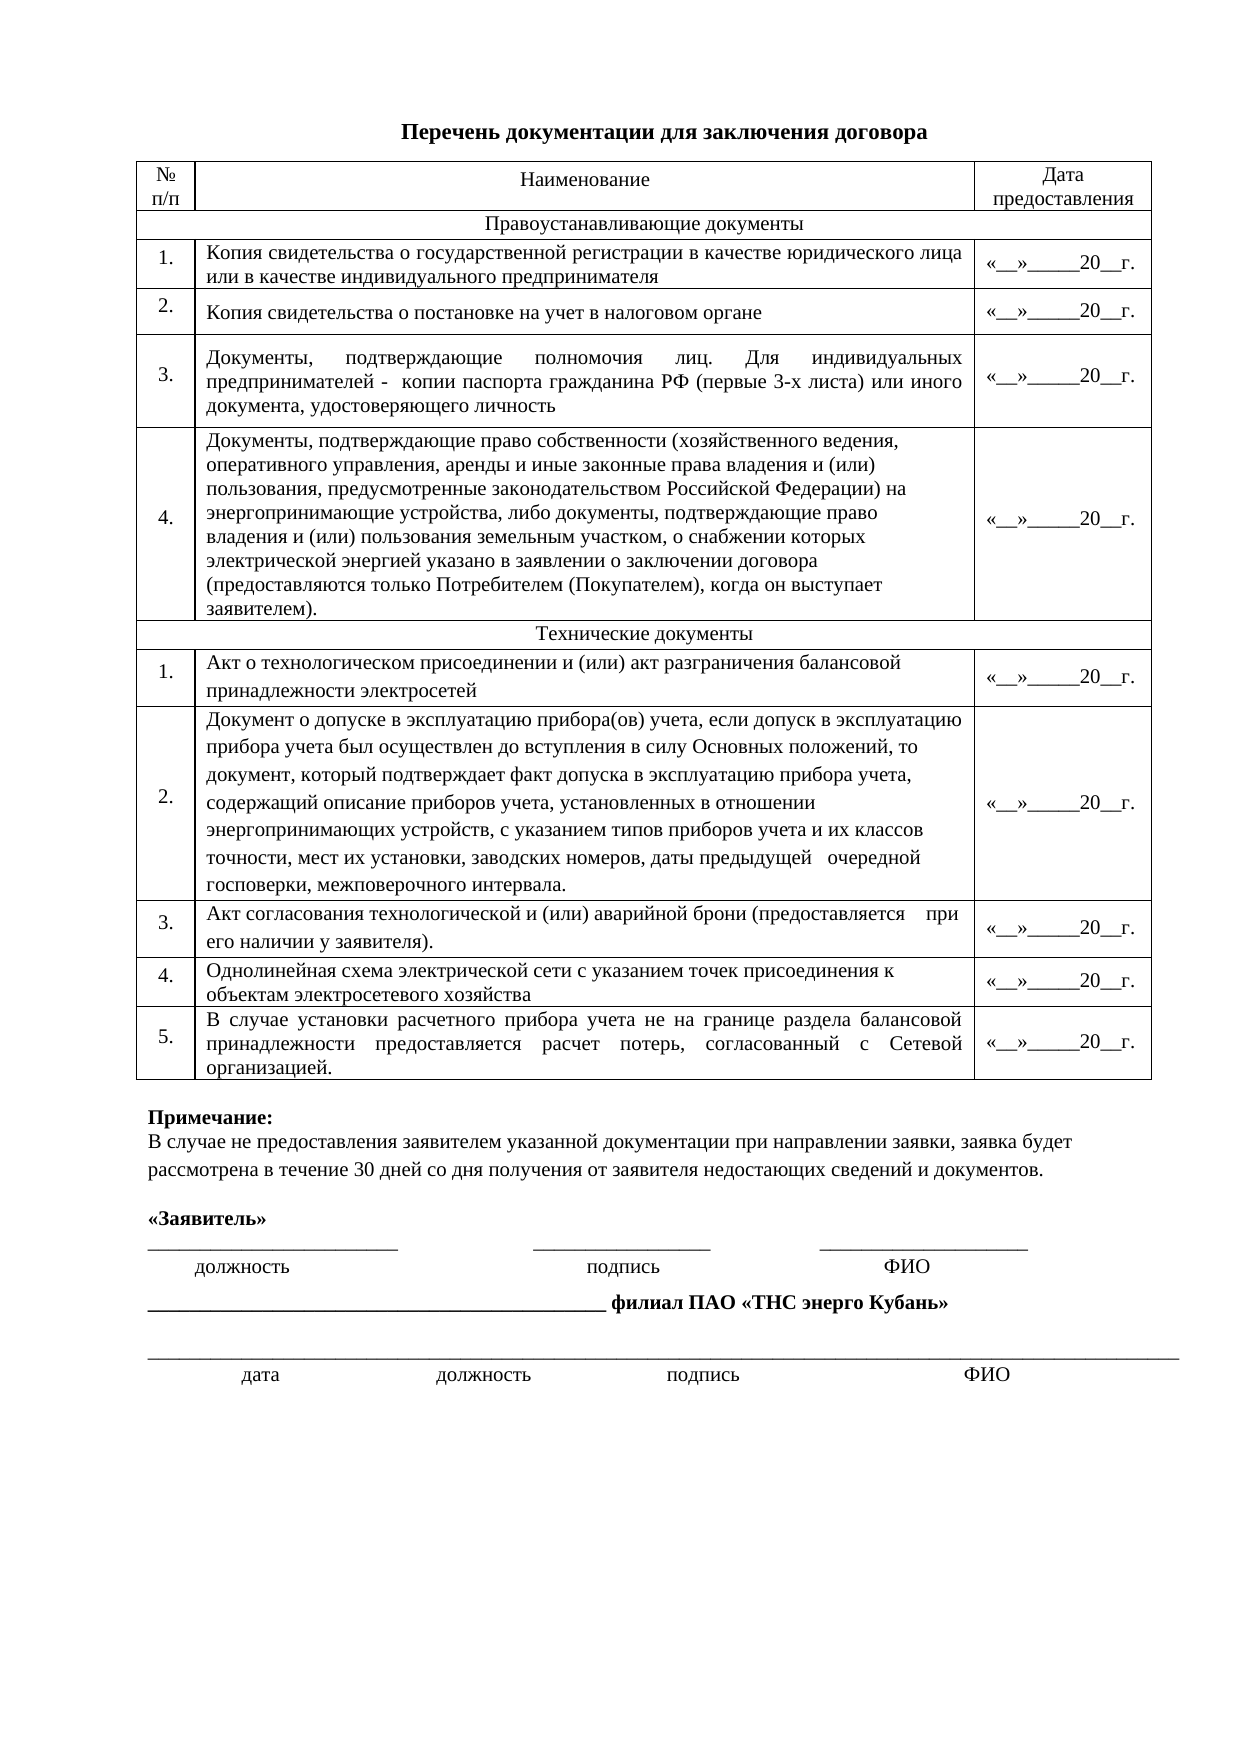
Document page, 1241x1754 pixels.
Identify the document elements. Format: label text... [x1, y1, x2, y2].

table_cell 1. [137, 240, 194, 288]
table_cell 3. [137, 335, 194, 427]
table_cell Технические документы [137, 621, 1151, 649]
table_cell «__»_____20__г. [975, 707, 1151, 900]
table_cell Акт о технологическом присоединении и (или) акт разграничения балансовой принадлежности электросетей [196, 650, 974, 706]
table_cell «__»_____20__г. [975, 335, 1151, 427]
text ________________________ _________________ ____________________ [148, 1229, 1181, 1253]
table_cell 5. [137, 1007, 194, 1079]
text ___________________________________________________________________________________________________ [133, 1338, 1181, 1362]
table_cell «__»_____20__г. [975, 1007, 1151, 1079]
text ____________________________________________ филиал ПАО «ТНС энерго Кубань» [148, 1290, 1181, 1314]
table_header Наименование [196, 162, 974, 210]
table_cell Документы, подтверждающие полномочия лиц. Для индивидуальных предпринимателей - копии паспорта гражданина РФ (первые 3-х листа) или иного документа, удостоверяющего личность [196, 335, 974, 427]
table_cell Однолинейная схема электрической сети с указанием точек присоединения к объектам электросетевого хозяйства [196, 958, 974, 1006]
table_cell «__»_____20__г. [975, 240, 1151, 288]
table_cell 1. [137, 650, 194, 706]
table_cell Правоустанавливающие документы [137, 211, 1151, 239]
table_cell Копия свидетельства о государственной регистрации в качестве юридического лица или в качестве индивидуального предпринимателя [196, 240, 974, 288]
table_cell 3. [137, 901, 194, 957]
text В случае не предоставления заявителем указанной документации при направлении заявки, заявка будет рассмотрена в течение 30 дней со дня получения от заявителя недостающих сведений и документов. [148, 1129, 1181, 1181]
text Примечание: [148, 1105, 1181, 1129]
table_cell Документы, подтверждающие право собственности (хозяйственного ведения, оперативного управления, аренды и иные законные права владения и (или) пользования, предусмотренные законодательством Российской Федерации) на энергопринимающие устройства, либо документы, подтверждающие право владения и (или) пользования земельным участком, о снабжении которых электрической энергией указано в заявлении о заключении договора (предоставляются только Потребителем (Покупателем), когда он выступает заявителем). [196, 428, 974, 620]
table_header № п/п [137, 162, 194, 210]
text Перечень документации для заключения договора [148, 118, 1181, 144]
text дата должность подпись ФИО [148, 1362, 1181, 1386]
text должность подпись ФИО [148, 1253, 1181, 1278]
table_cell 2. [137, 707, 194, 900]
table_cell Документ о допуске в эксплуатацию прибора(ов) учета, если допуск в эксплуатацию прибора учета был осуществлен до вступления в силу Основных положений, то документ, который подтверждает факт допуска в эксплуатацию прибора учета, содержащий описание приборов учета, установленных в отношении энергопринимающих устройств, с указанием типов приборов учета и их классов точности, мест их установки, заводских номеров, даты предыдущей очередной госповерки, межповерочного интервала. [196, 707, 974, 900]
table_cell Копия свидетельства о постановке на учет в налоговом органе [196, 289, 974, 334]
table_cell «__»_____20__г. [975, 901, 1151, 957]
table_cell «__»_____20__г. [975, 650, 1151, 706]
table_header Дата предоставления [975, 162, 1151, 210]
table_cell «__»_____20__г. [975, 958, 1151, 1006]
table_cell «__»_____20__г. [975, 289, 1151, 334]
text «Заявитель» [148, 1205, 1181, 1229]
table_cell В случае установки расчетного прибора учета не на границе раздела балансовой принадлежности предоставляется расчет потерь, согласованный с Сетевой организацией. [196, 1007, 974, 1079]
table_cell «__»_____20__г. [975, 428, 1151, 620]
table_cell Акт согласования технологической и (или) аварийной брони (предоставляется при его наличии у заявителя). [196, 901, 974, 957]
table_cell 2. [137, 289, 194, 334]
table_cell 4. [137, 428, 194, 620]
table_cell 4. [137, 958, 194, 1006]
